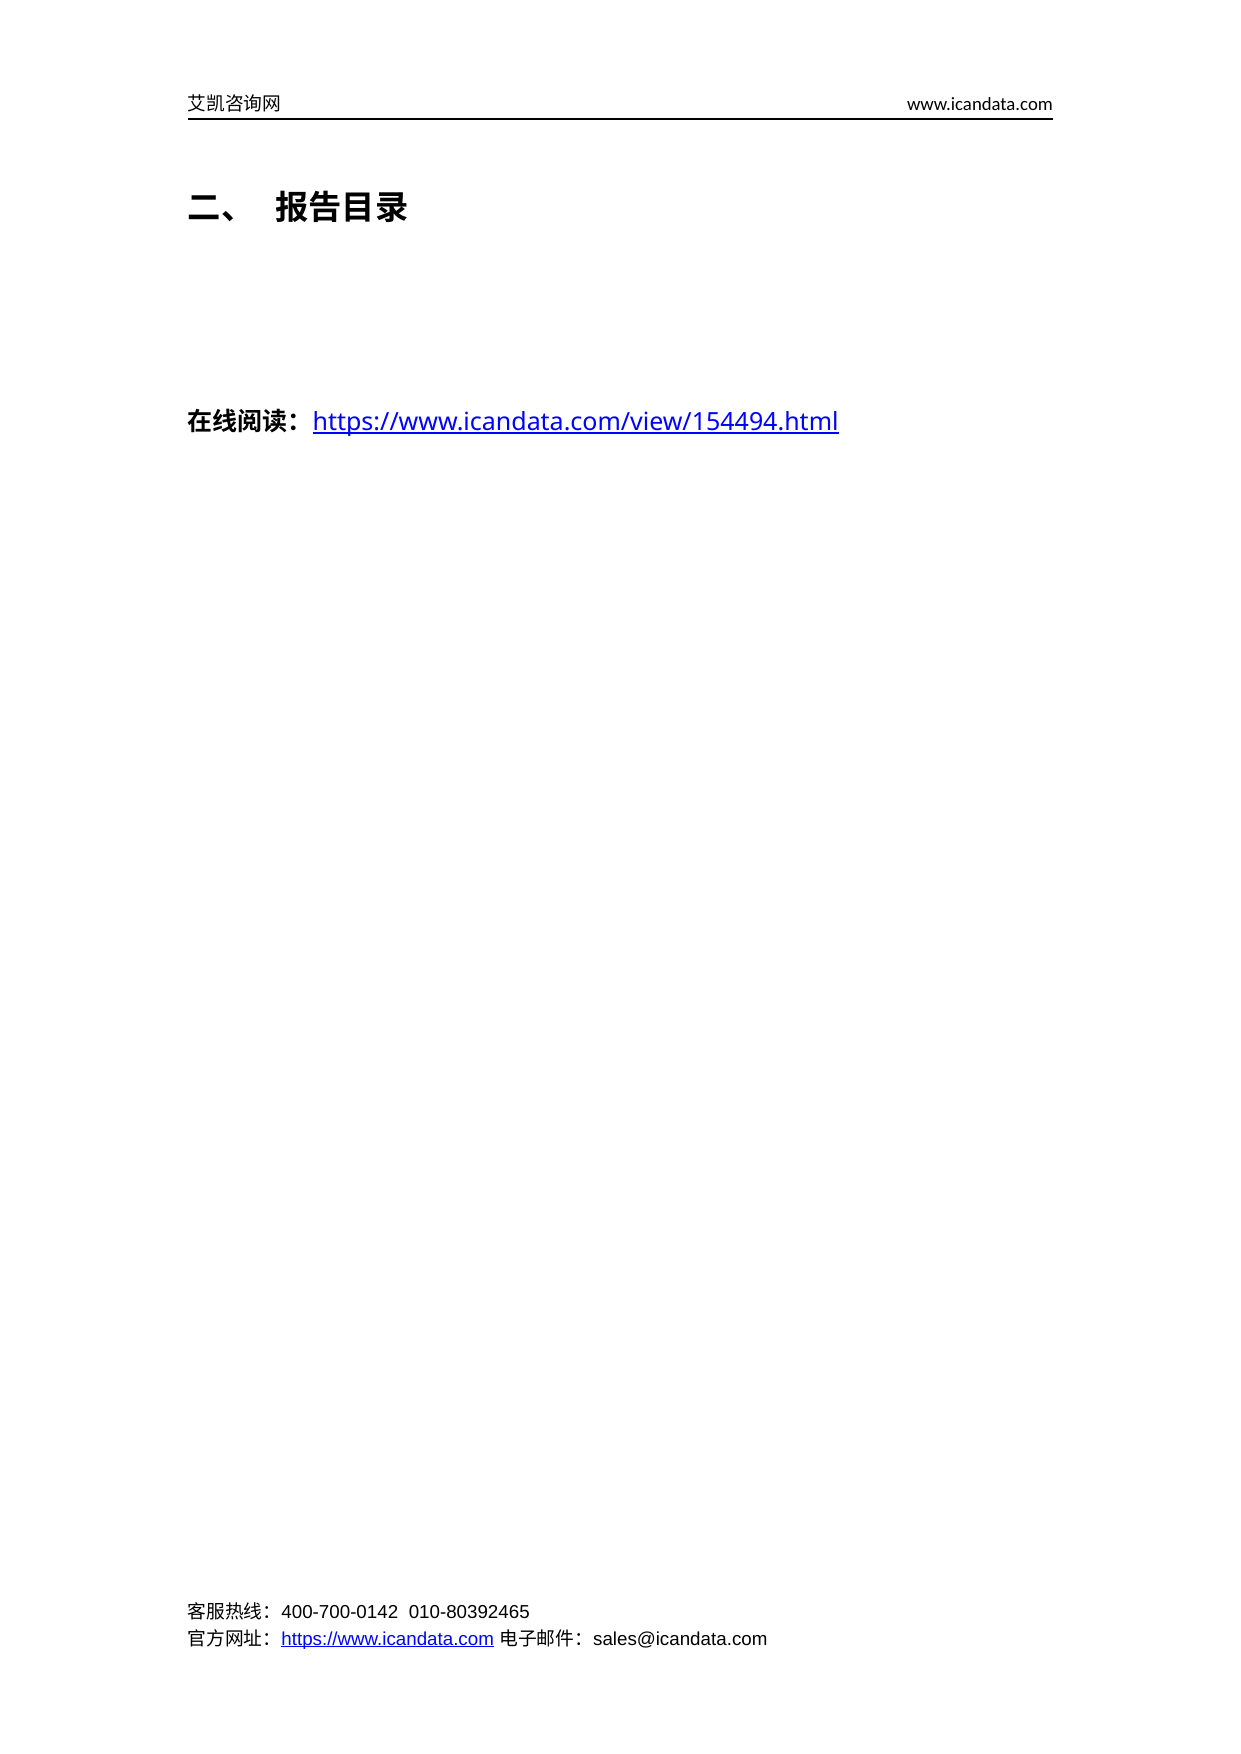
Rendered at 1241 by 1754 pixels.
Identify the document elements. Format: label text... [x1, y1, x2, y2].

subtitle 报告目录 [187, 172, 1053, 237]
text 在线阅读：https://www.icandata.com/view/154494.html [187, 387, 1053, 452]
